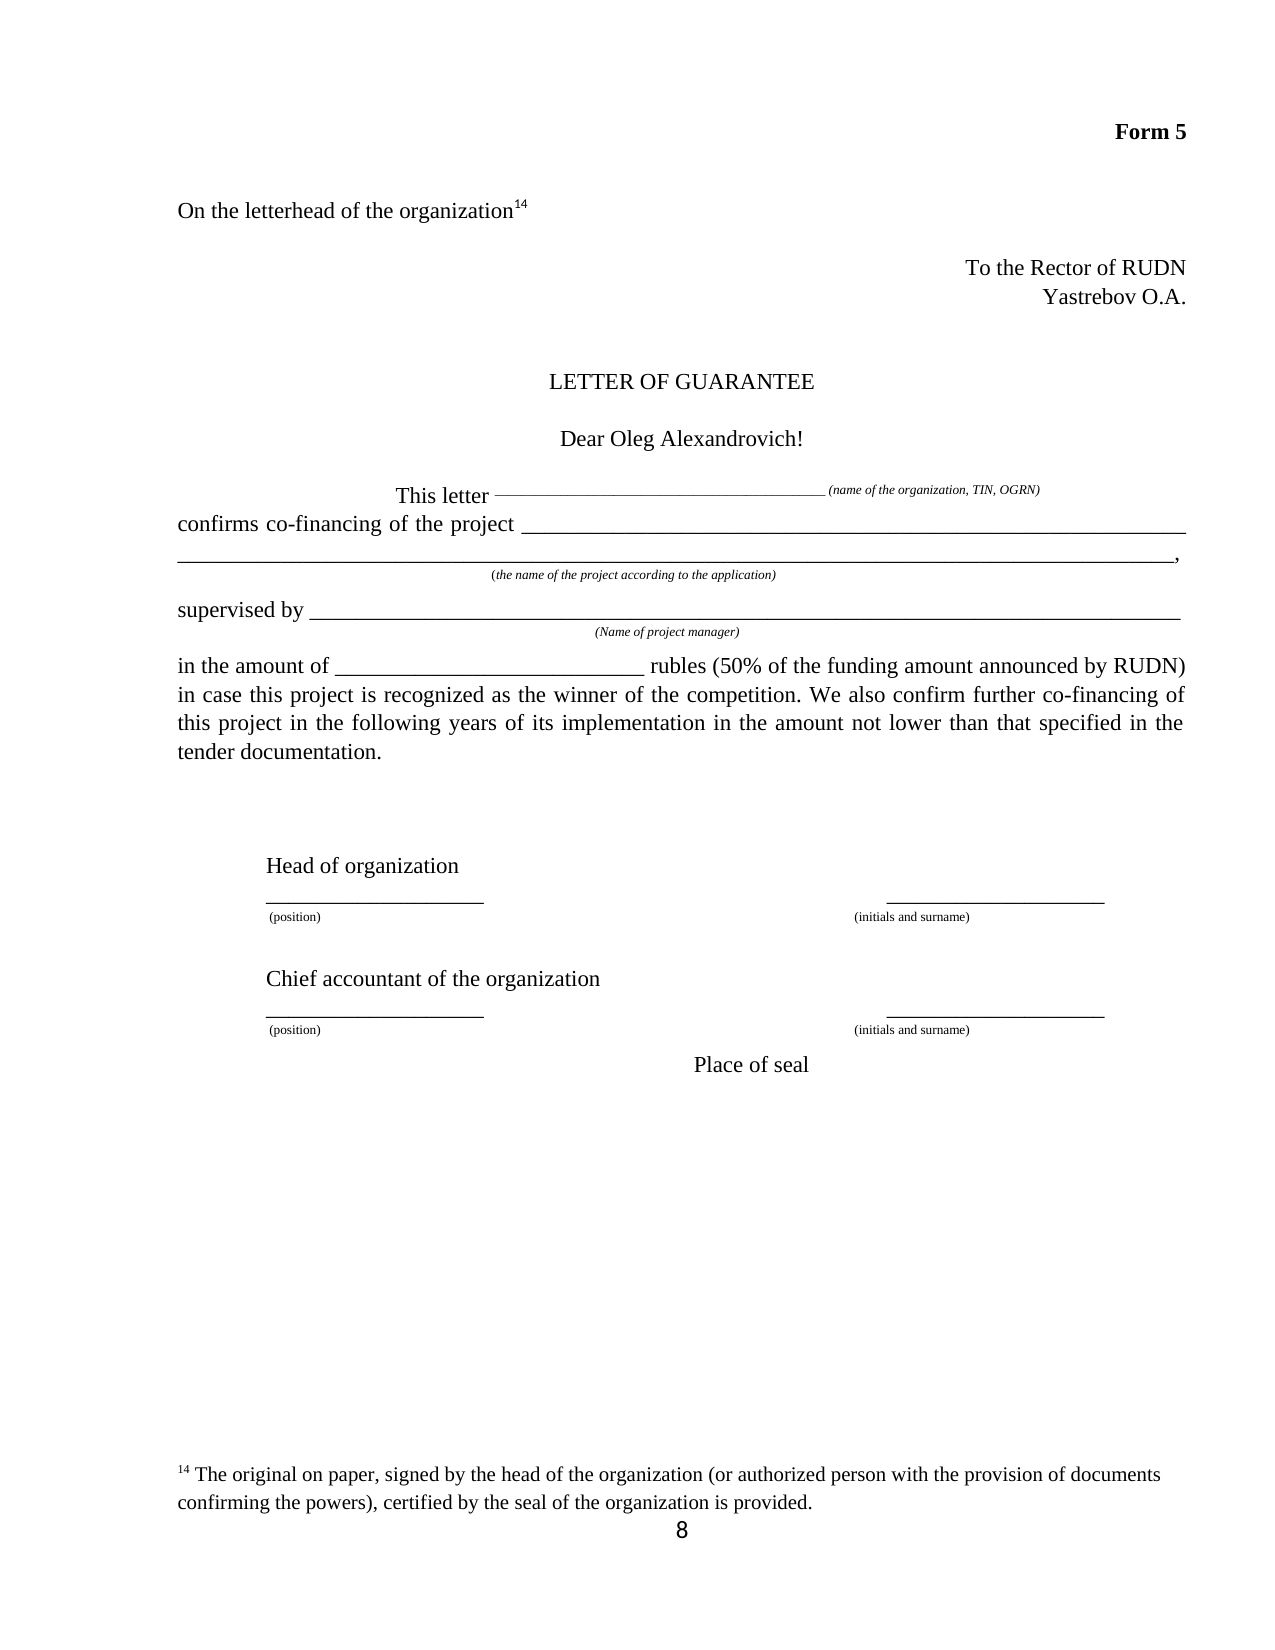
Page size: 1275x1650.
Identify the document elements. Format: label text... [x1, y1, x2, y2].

text confirms co-financing of the project __________________________________________________________ _______________________________________________________________________________________, [177, 510, 1186, 565]
text Dear Oleg Alexandrovich! [177, 425, 1186, 451]
text (the name of the project according to the application) [325, 567, 1186, 594]
text LETTER OF GUARANTEE [177, 368, 1186, 394]
text (position) (initials and surname) [177, 908, 1186, 935]
text ___________________ ___________________ [177, 994, 1186, 1020]
text ___________________ ___________________ [177, 880, 1186, 906]
text To the Rector of RUDN [177, 254, 1186, 281]
text Chief accountant of the organization [177, 965, 1186, 992]
text (position) (initials and surname) [177, 1022, 1186, 1049]
text This letter __________________________________________________ (name of the organization, TIN, OGRN) [177, 482, 1186, 508]
text Place of seal [177, 1051, 1186, 1077]
text in the amount of ___________________________ rubles (50% of the funding amount announced by RUDN) in case this project is recognized as the winner of the competition. We also confirm further co-financing of this project in the following years of its implementation in the amount not lower than that specified in the tender documentation. [177, 653, 1186, 764]
text Head of organization [177, 852, 1186, 878]
text On the letterhead of the organization [177, 196, 1186, 224]
text (Name of project manager) [177, 624, 1186, 651]
text supervised by ____________________________________________________________________________ [177, 596, 1186, 622]
text Form 5 [177, 118, 1186, 144]
text Yastrebov O.A. [177, 283, 1186, 309]
